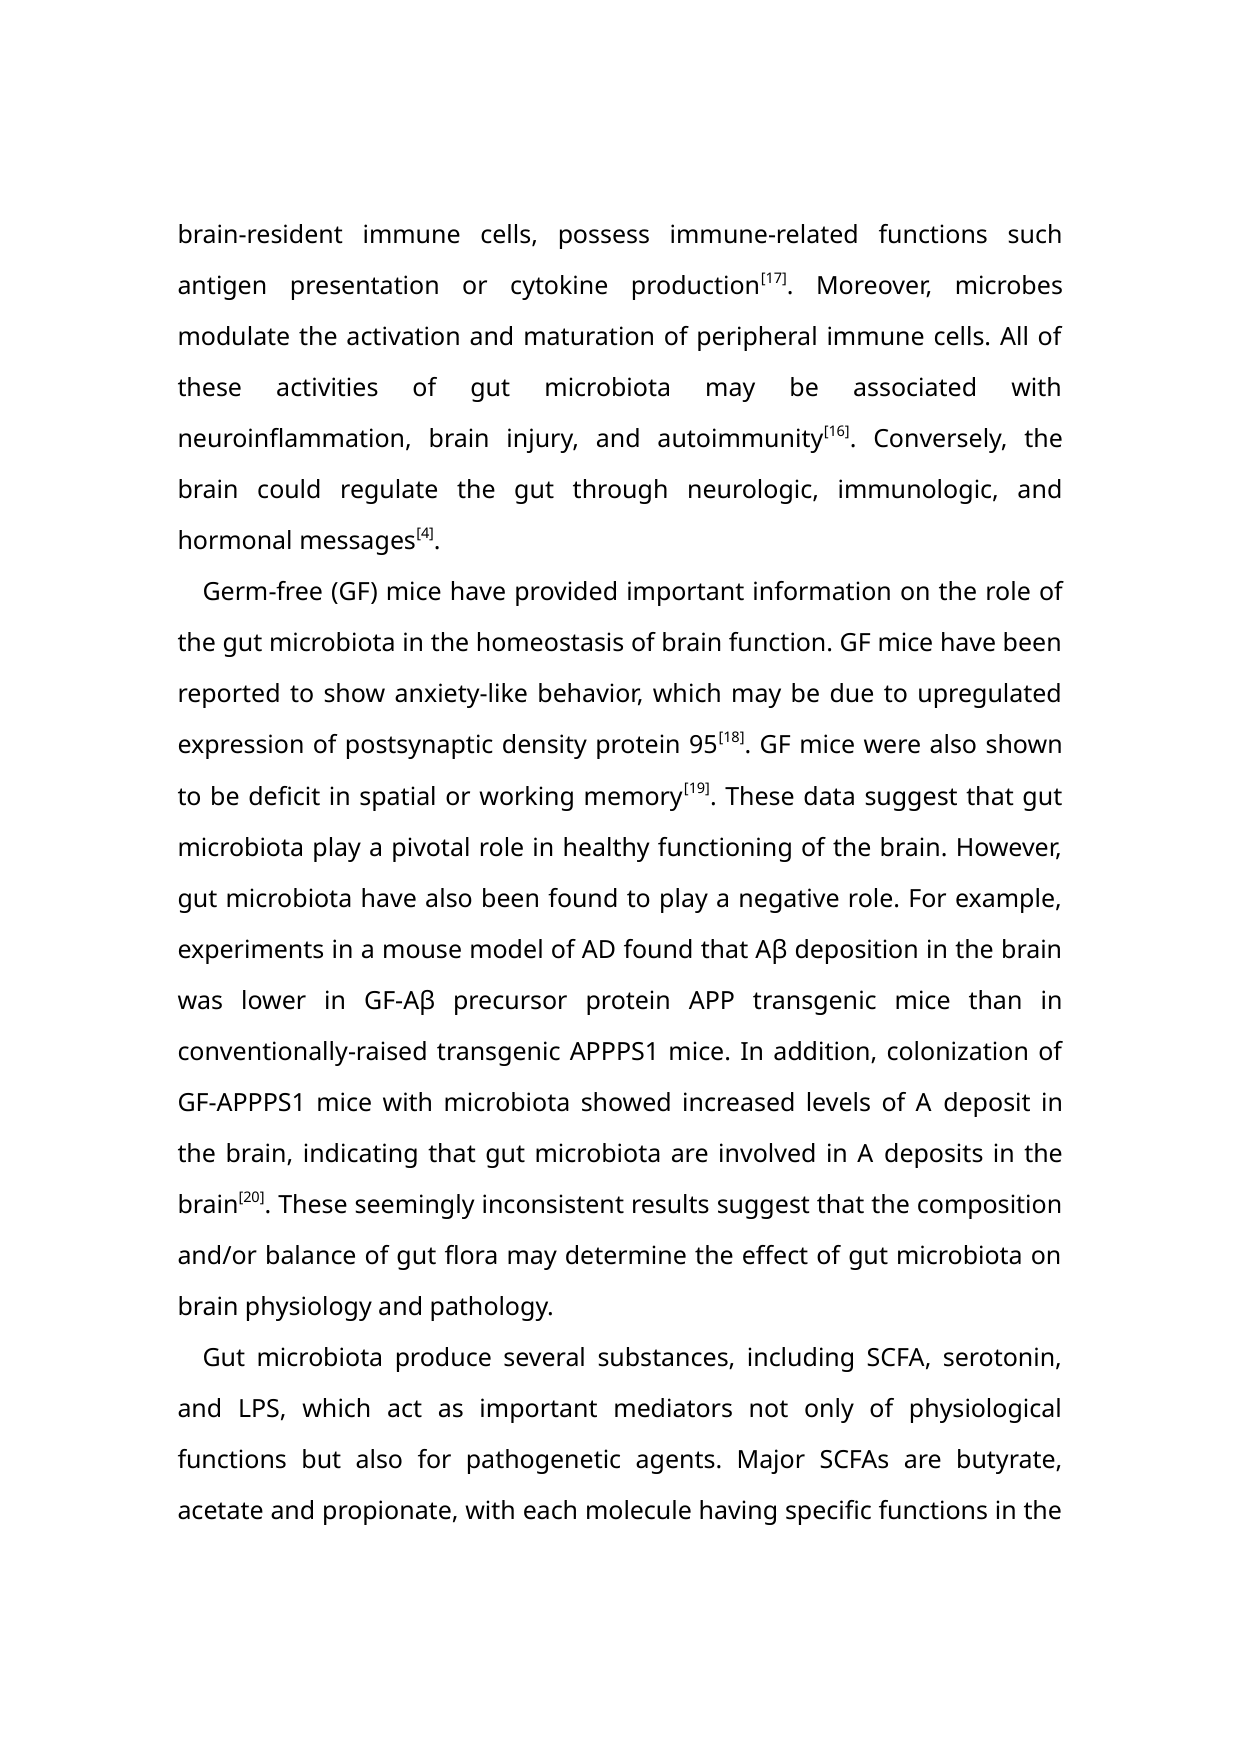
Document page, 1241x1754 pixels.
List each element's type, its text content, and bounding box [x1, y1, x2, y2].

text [177, 217, 1063, 557]
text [177, 1340, 1063, 1527]
text Germ-free (GF) mice have provided important information on the role of the gut microbiota in the homeostasis of brain function. GF mice have been reported to show anxiety-like behavior, which may be due to upregulated expression of postsynaptic density protein 95[18]. GF mice were also shown to be deficit in spatial or working memory[19]. These data suggest that gut microbiota play a pivotal role in healthy functioning of the brain. However, gut microbiota have also been found to play a negative role. For example, experiments in a mouse model of AD found that Aβ deposition in the brain was lower in GF-Aβ precursor protein APP transgenic mice than in conventionally-raised transgenic APPPS1 mice. In addition, colonization of GF-APPPS1 mice with microbiota showed increased levels of A deposit in the brain, indicating that gut microbiota are involved in A deposits in the brain[20]. These seemingly inconsistent results suggest that the composition and/or balance of gut flora may determine the effect of gut microbiota on brain physiology and pathology. [177, 574, 1063, 1323]
